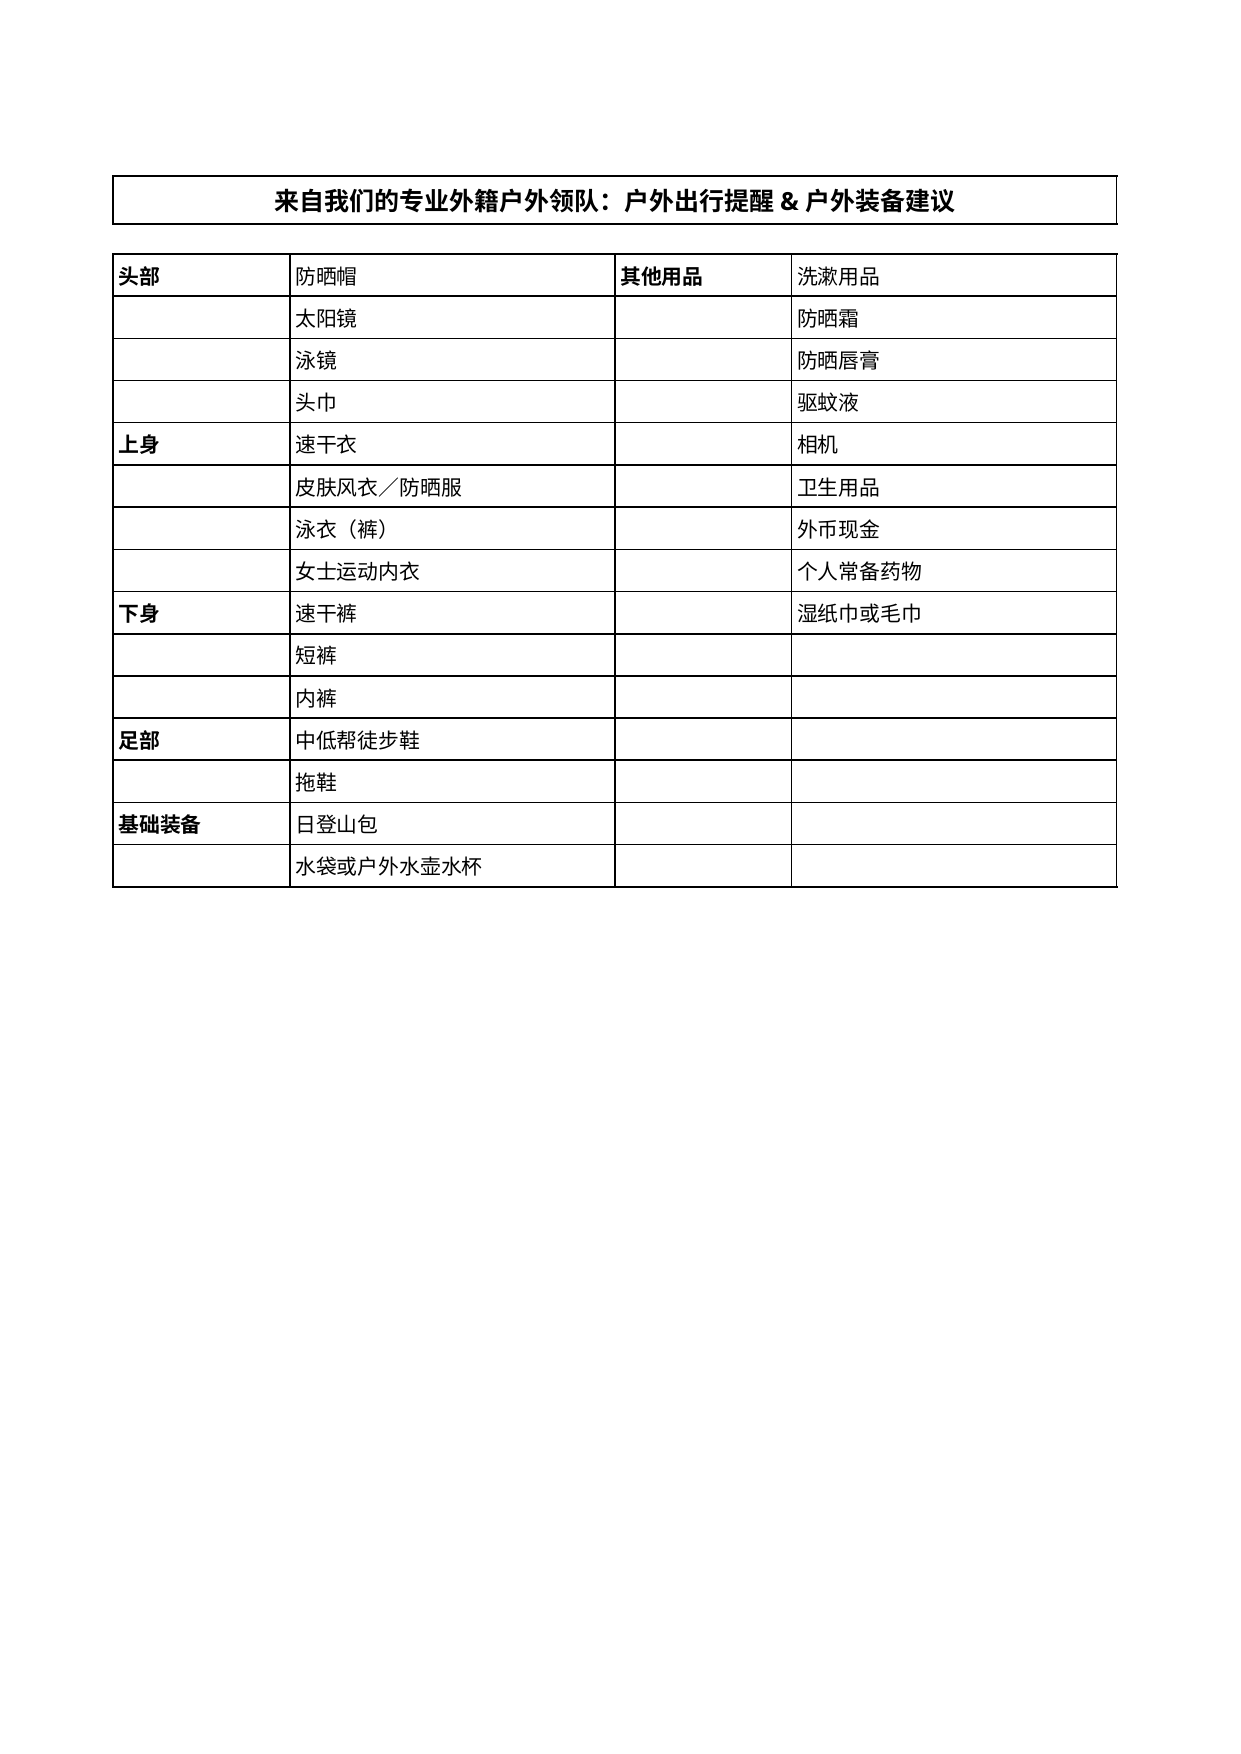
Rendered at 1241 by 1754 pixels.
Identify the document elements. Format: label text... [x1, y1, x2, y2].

table_header 头部 [114, 255, 289, 295]
table_cell [792, 635, 1116, 675]
table_cell [114, 508, 289, 548]
table_cell 基础装备 [114, 803, 289, 844]
table_cell 女士运动内衣 [291, 550, 614, 591]
table_cell [114, 761, 289, 802]
table_header 其他用品 [616, 255, 791, 295]
table_cell 上身 [114, 423, 289, 464]
table_cell [114, 339, 289, 380]
table_cell [616, 508, 791, 548]
table_cell [114, 381, 289, 422]
table_cell 内裤 [291, 677, 614, 717]
table_cell [114, 677, 289, 717]
table_cell 拖鞋 [291, 761, 614, 802]
table_cell 短裤 [291, 635, 614, 675]
table_cell [616, 381, 791, 422]
table_cell 头巾 [291, 381, 614, 422]
table_cell [792, 845, 1116, 886]
table_cell 太阳镜 [291, 297, 614, 337]
table_cell 皮肤风衣／防晒服 [291, 466, 614, 506]
table_cell 个人常备药物 [792, 550, 1116, 591]
table_cell [114, 845, 289, 886]
table_cell [616, 466, 791, 506]
table_cell [114, 466, 289, 506]
table_cell [616, 297, 791, 337]
table_cell [616, 761, 791, 802]
table_cell [616, 423, 791, 464]
table_cell [616, 339, 791, 380]
table_cell 速干衣 [291, 423, 614, 464]
table_cell 外币现金 [792, 508, 1116, 548]
table_cell 水袋或户外水壶水杯 [291, 845, 614, 886]
table_cell 湿纸巾或毛巾 [792, 592, 1116, 633]
table_cell [616, 803, 791, 844]
table_cell [114, 635, 289, 675]
table_cell 卫生用品 [792, 466, 1116, 506]
table_cell [114, 297, 289, 337]
table_cell [616, 635, 791, 675]
table_cell 速干裤 [291, 592, 614, 633]
table_cell 防晒唇膏 [792, 339, 1116, 380]
table_cell 中低帮徒步鞋 [291, 719, 614, 759]
table_cell 泳镜 [291, 339, 614, 380]
table_cell 下身 [114, 592, 289, 633]
table_cell [616, 845, 791, 886]
table_cell [616, 592, 791, 633]
table_header 来自我们的专业外籍户外领队：户外出行提醒 & 户外装备建议 [114, 177, 1116, 223]
table_cell [792, 719, 1116, 759]
table_cell [792, 761, 1116, 802]
table_header 洗漱用品 [792, 255, 1116, 295]
table_cell [616, 719, 791, 759]
table_cell [114, 550, 289, 591]
table_cell 驱蚊液 [792, 381, 1116, 422]
table_cell [616, 677, 791, 717]
table_cell [792, 677, 1116, 717]
table_cell [792, 803, 1116, 844]
table_header 防晒帽 [291, 255, 614, 295]
table_cell 泳衣（裤） [291, 508, 614, 548]
table_cell 防晒霜 [792, 297, 1116, 337]
table_cell [616, 550, 791, 591]
table_cell 相机 [792, 423, 1116, 464]
table_cell 日登山包 [291, 803, 614, 844]
table_cell 足部 [114, 719, 289, 759]
